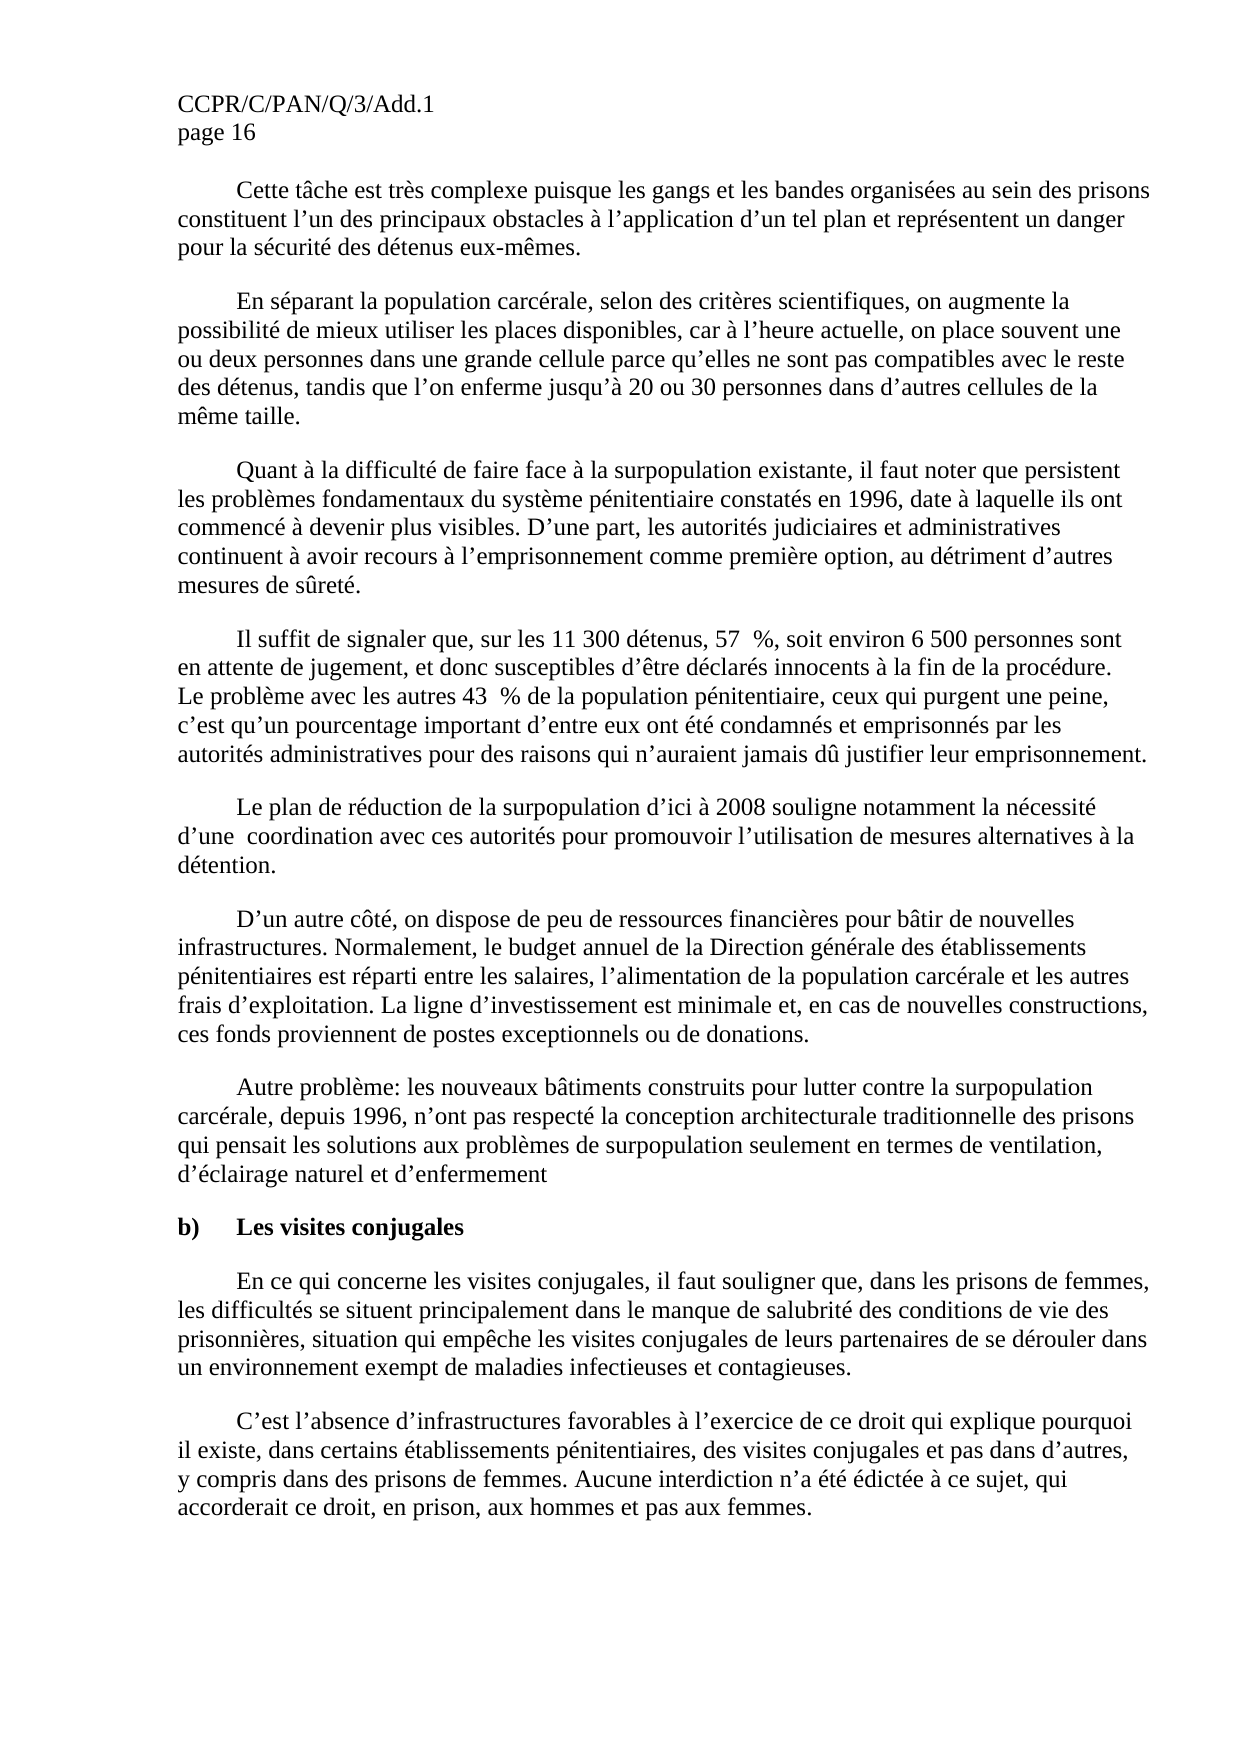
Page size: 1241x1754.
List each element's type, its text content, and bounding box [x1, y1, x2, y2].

text En ce qui concerne les visites conjugales, il faut souligner que, dans les prisons de femmes, les difficultés se situent principalement dans le manque de salubrité des conditions de vie des prisonnières, situation qui empêche les visites conjugales de leurs partenaires de se dérouler dans un environnement exempt de maladies infectieuses et contagieuses. [177, 1266, 1152, 1381]
text En séparant la population carcérale, selon des critères scientifiques, on augmente la possibilité de mieux utiliser les places disponibles, car à l’heure actuelle, on place souvent une ou deux personnes dans une grande cellule parce qu’elles ne sont pas compatibles avec le reste des détenus, tandis que l’on enferme jusqu’à 20 ou 30 personnes dans d’autres cellules de la même taille. [177, 286, 1152, 430]
text C’est l’absence d’infrastructures favorables à l’exercice de ce droit qui explique pourquoi il existe, dans certains établissements pénitentiaires, des visites conjugales et pas dans d’autres, y compris dans des prisons de femmes. Aucune interdiction n’a été édictée à ce sujet, qui accorderait ce droit, en prison, aux hommes et pas aux femmes. [177, 1406, 1152, 1521]
text Il suffit de signaler que, sur les 11 300 détenus, 57 %, soit environ 6 500 personnes sont en attente de jugement, et donc susceptibles d’être déclarés innocents à la fin de la procédure. Le problème avec les autres 43 % de la population pénitentiaire, ceux qui purgent une peine, c’est qu’un pourcentage important d’entre eux ont été condamnés et emprisonnés par les autorités administratives pour des raisons qui n’auraient jamais dû justifier leur emprisonnement. [177, 624, 1152, 767]
text D’un autre côté, on dispose de peu de ressources financières pour bâtir de nouvelles infrastructures. Normalement, le budget annuel de la Direction générale des établissements pénitentiaires est réparti entre les salaires, l’alimentation de la population carcérale et les autres frais d’exploitation. La ligne d’investissement est minimale et, en cas de nouvelles constructions, ces fonds proviennent de postes exceptionnels ou de donations. [177, 904, 1152, 1047]
subtitle b) Les visites conjugales [177, 1212, 1152, 1241]
text Le plan de réduction de la surpopulation d’ici à 2008 souligne notamment la nécessité d’une coordination avec ces autorités pour promouvoir l’utilisation de mesures alternatives à la détention. [177, 792, 1152, 879]
text Cette tâche est très complexe puisque les gangs et les bandes organisées au sein des prisons constituent l’un des principaux obstacles à l’application d’un tel plan et représentent un danger pour la sécurité des détenus eux-mêmes. [177, 175, 1152, 261]
text Autre problème: les nouveaux bâtiments construits pour lutter contre la surpopulation carcérale, depuis 1996, n’ont pas respecté la conception architecturale traditionnelle des prisons qui pensait les solutions aux problèmes de surpopulation seulement en termes de ventilation, d’éclairage naturel et d’enfermement [177, 1072, 1152, 1187]
text Quant à la difficulté de faire face à la surpopulation existante, il faut noter que persistent les problèmes fondamentaux du système pénitentiaire constatés en 1996, date à laquelle ils ont commencé à devenir plus visibles. D’une part, les autorités judiciaires et administratives continuent à avoir recours à l’emprisonnement comme première option, au détriment d’autres mesures de sûreté. [177, 455, 1152, 599]
